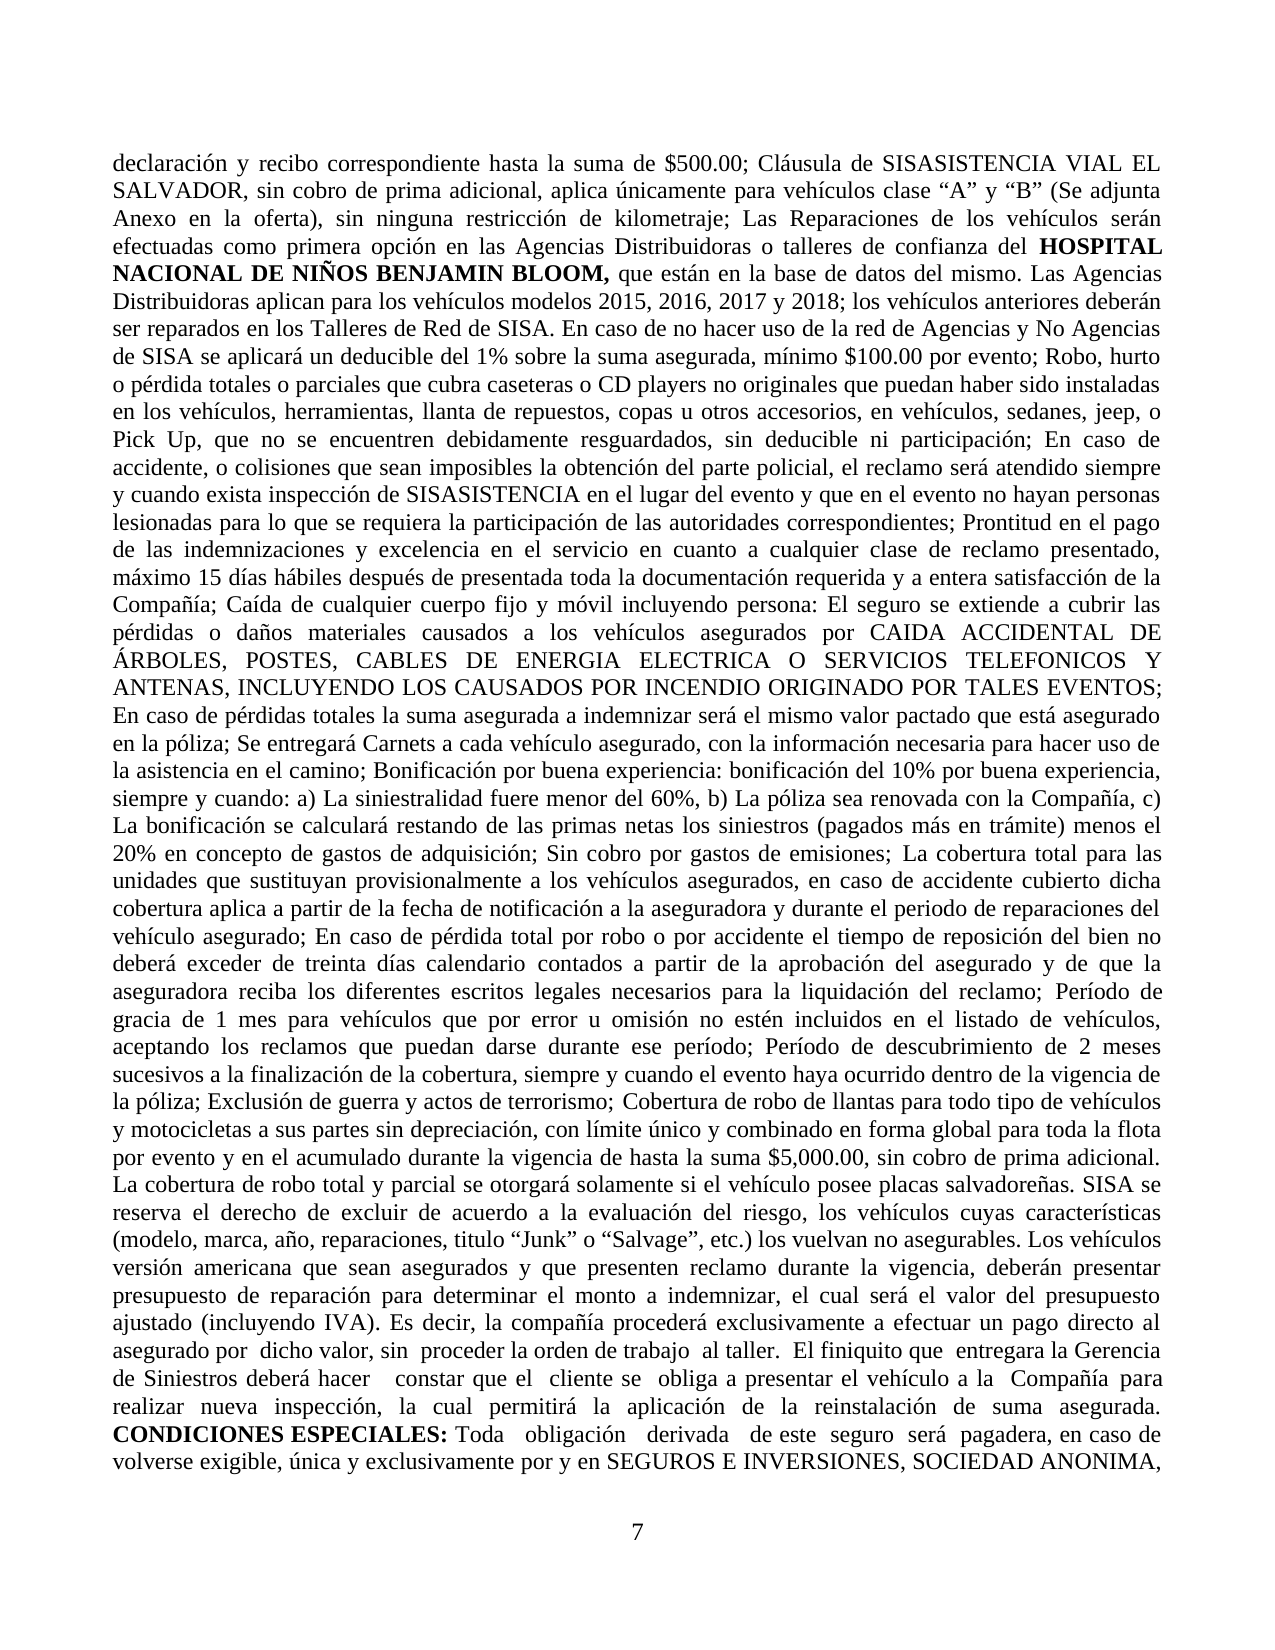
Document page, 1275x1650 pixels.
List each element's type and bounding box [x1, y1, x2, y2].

text [112, 148, 1163, 1475]
